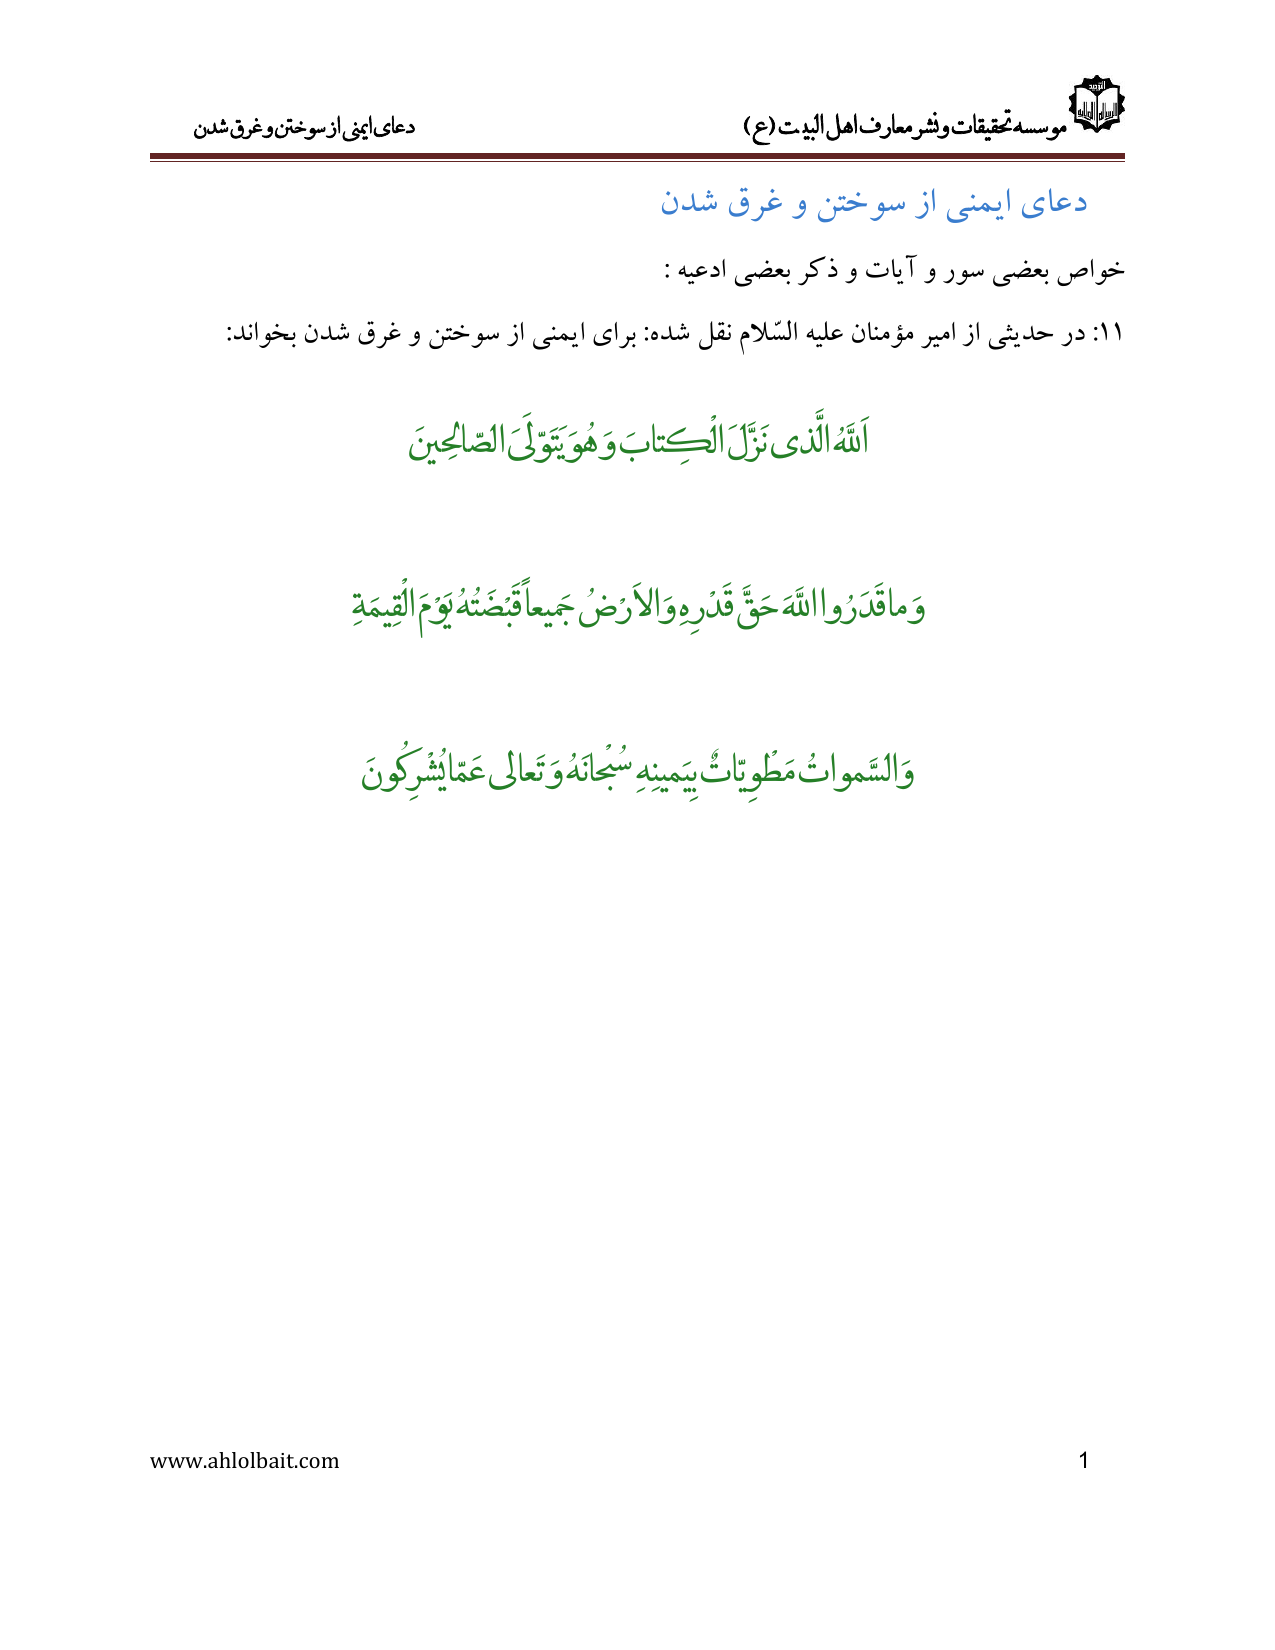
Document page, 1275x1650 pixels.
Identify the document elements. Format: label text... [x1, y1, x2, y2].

picture [1068, 75, 1125, 133]
text 11: در حديثى از امير مؤمنان عليه السّلام نقل شده: براى ايمنى از سوختن و غرق شدن بخواند: [150, 321, 1125, 354]
text اَللَّهُ الَّذى نَزَّلَ الْكِتابَ وَ هُوَ يَتَوّلَىَ الصّالِحينَ [150, 383, 1125, 482]
text وَالسَّمواتُ مَطْوِيّاتٌ بِيَمينِهِ سُبْحانَهُ وَ تَعالى عَمّا يُشْرِكُونَ [150, 741, 1125, 840]
text دعای ایمنی از سوختن و غرق شدن [150, 187, 1125, 229]
text وَ ما قَدَرُوا اللَّهَ حَقَّ قَدْرِهِ وَالاَرْضُ جَميعاً قَبْضَتُهُ يَوْمَ الْقِيمَةِ [150, 576, 1125, 647]
text خواص بعضی سور و آیات و ذکر بعضی ادعیه : [150, 258, 1125, 291]
